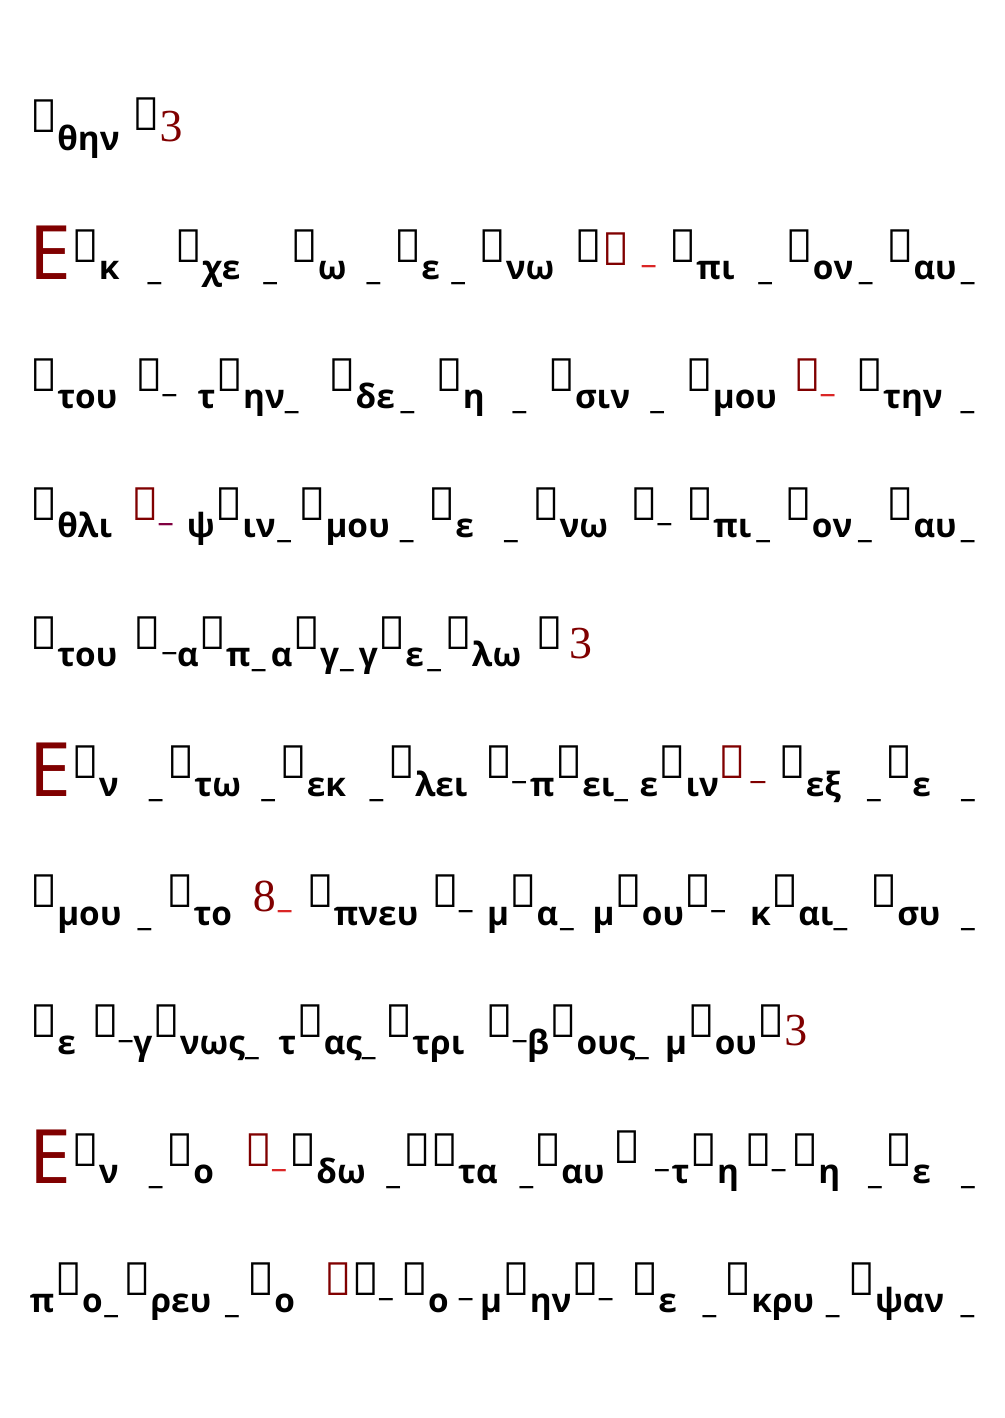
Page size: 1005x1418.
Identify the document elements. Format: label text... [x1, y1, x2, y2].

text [29, 1063, 974, 1321]
text Εν_ τω_ εκ_ λει_ πει_ ειν_ εξ_ ε_ μου_ το_ πνευ_ μα_ μου_ και_ συ_ ε_ γνως_ τας_ τρι_ βους_ μου [29, 675, 974, 1063]
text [29, 29, 974, 159]
text Εκ_ χε_ ω_ ε_ νω_ πι_ ον_ αυ_ του_ την_ δε_ η_ σιν_ μου_ την_ θλι_ ψιν_.μου_ ε_ νω_ πι_ ον_ αυ_ του_ απ_ αγ_ γε_ λω [29, 159, 974, 675]
